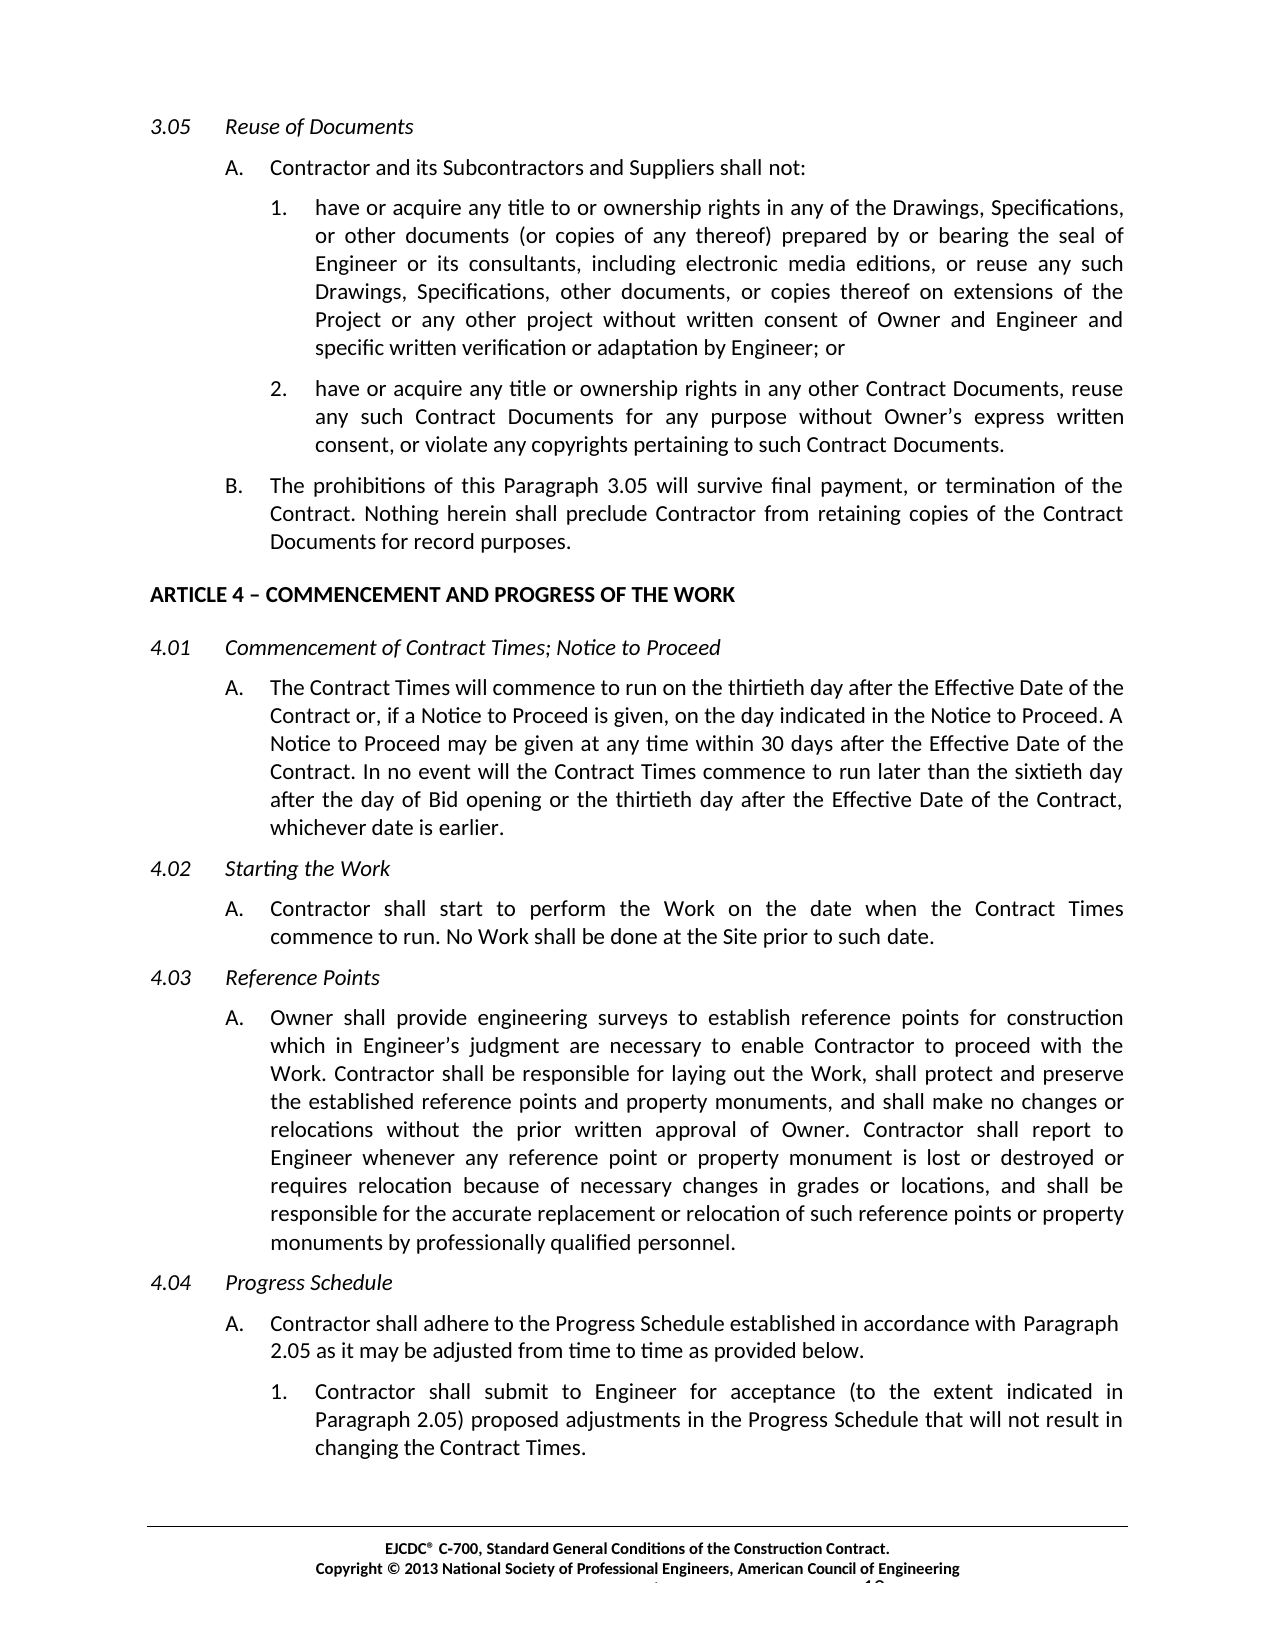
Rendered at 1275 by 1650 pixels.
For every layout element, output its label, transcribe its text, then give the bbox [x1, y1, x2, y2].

list Reuse of Documents [150, 112, 1260, 141]
text ARTICLE 4 – COMMENCEMENT AND PROGRESS OF THE WORK [150, 580, 1260, 608]
list Commencement of Contract Times; Notice to Proceed [150, 633, 1260, 661]
text 2.05 as it may be adjusted from time to time as provided below. [270, 1337, 1260, 1365]
list The Contract Times will commence to run on the thirtieth day after the Effective Date of the Contract or, if a Notice to Proceed is given, on the day indicated in the Notice to Proceed. A Notice to Proceed may be given at any time within 30 days after the Effective Date of the Contract. In no event will the Contract Times commence to run later than the sixtieth day after the day of Bid opening or the thirtieth day after the Effective Date of the Contract, whichever date is earlier. [225, 673, 1125, 841]
list Progress Schedule [150, 1268, 1260, 1296]
list Reference Points [150, 963, 1260, 991]
list Owner shall provide engineering surveys to establish reference points for construction which in Engineer’s judgment are necessary to enable Contractor to proceed with the Work. Contractor shall be responsible for laying out the Work, shall protect and preserve the established reference points and property monuments, and shall make no changes or relocations without the prior written approval of Owner. Contractor shall report to Engineer whenever any reference point or property monument is lost or destroyed or requires relocation because of necessary changes in grades or locations, and shall be responsible for the accurate replacement or relocation of such reference points or property monuments by professionally qualified personnel. [225, 1003, 1126, 1256]
list Contractor shall start to perform the Work on the date when the Contract Times commence to run. No Work shall be done at the Site prior to such date. [225, 894, 1125, 951]
list Contractor shall adhere to the Progress Schedule established in accordance with Paragraph [225, 1309, 1260, 1337]
list Starting the Work [150, 854, 1260, 882]
list The prohibitions of this Paragraph 3.05 will survive final payment, or termination of the Contract. Nothing herein shall preclude Contractor from retaining copies of the Contract Documents for record purposes. [225, 471, 1125, 555]
list have or acquire any title or ownership rights in any other Contract Documents, reuse any such Contract Documents for any purpose without Owner’s express written consent, or violate any copyrights pertaining to such Contract Documents. [270, 374, 1126, 458]
list have or acquire any title to or ownership rights in any of the Drawings, Specifications, or other documents (or copies of any thereof) prepared by or bearing the seal of Engineer or its consultants, including electronic media editions, or reuse any such Drawings, Specifications, other documents, or copies thereof on extensions of the Project or any other project without written consent of Owner and Engineer and specific written verification or adaptation by Engineer; or [270, 193, 1125, 362]
list Contractor and its Subcontractors and Suppliers shall not: [225, 153, 1260, 181]
list Contractor shall submit to Engineer for acceptance (to the extent indicated in Paragraph 2.05) proposed adjustments in the Progress Schedule that will not result in changing the Contract Times. [270, 1377, 1125, 1461]
